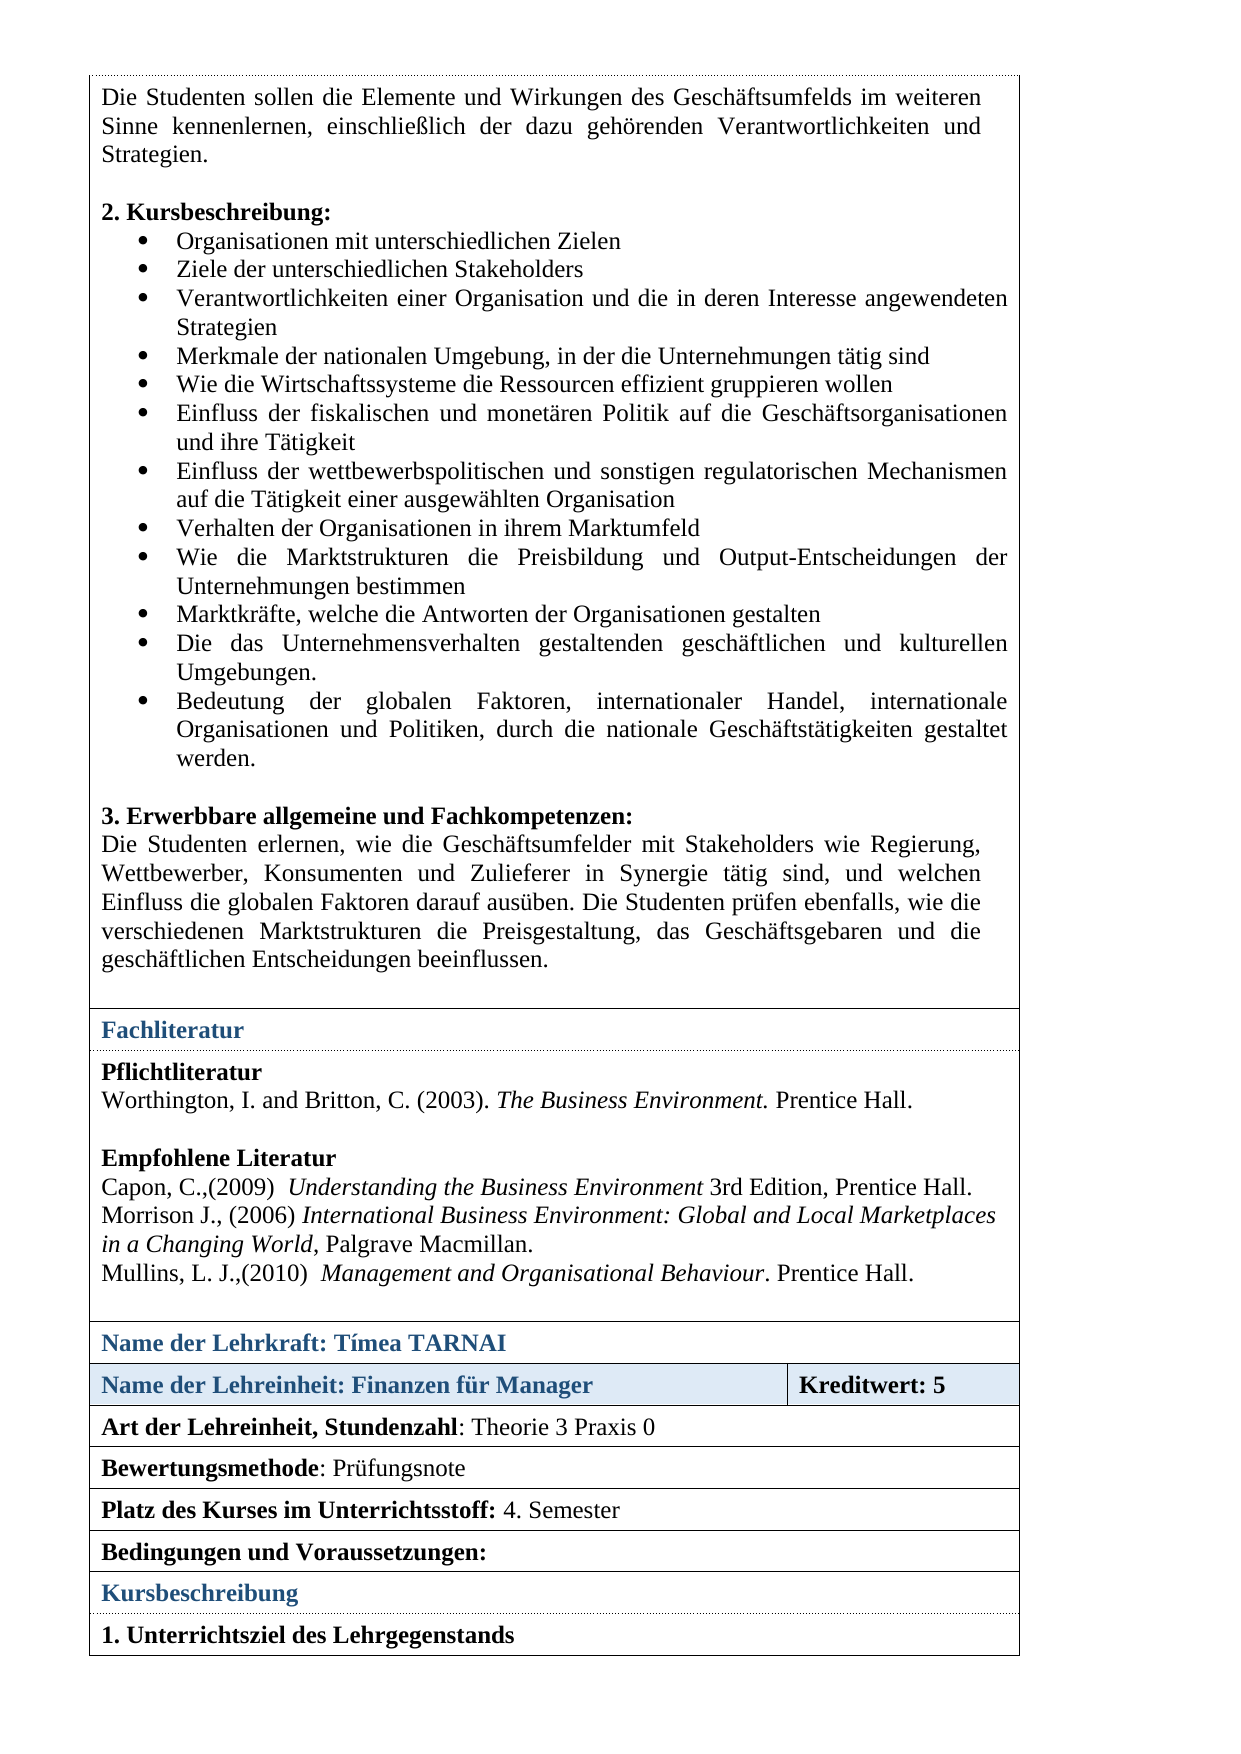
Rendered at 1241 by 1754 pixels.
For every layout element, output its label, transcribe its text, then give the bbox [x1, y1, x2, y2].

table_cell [90, 75, 1019, 1008]
table_cell Kreditwert: 5 [788, 1364, 1019, 1404]
table_cell Bewertungsmethode: Prüfungsnote [90, 1447, 1019, 1488]
table_cell Bedingungen und Voraussetzungen: [90, 1531, 1019, 1571]
table_cell Pflichtliteratur Worthington, I. and Britton, C. (2003). The Business Environment. Prentice Hall. Empfohlene Literatur Capon, C.,(2009) Understanding the Business Environment 3rd Edition, Prentice Hall. Morrison J., (2006) International Business Environment: Global and Local Marketplaces in a Changing World, Palgrave Macmillan. Mullins, L. J.,(2010) Management and Organisational Behaviour. Prentice Hall. [90, 1050, 1019, 1321]
table_cell Name der Lehrkraft: Tímea TARNAI [90, 1322, 1019, 1363]
table_cell Name der Lehreinheit: Finanzen für Manager [90, 1364, 787, 1404]
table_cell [90, 1613, 1019, 1654]
table_cell Platz des Kurses im Unterrichtsstoff: 4. Semester [90, 1489, 1019, 1529]
table_cell Kursbeschreibung [90, 1572, 1019, 1613]
table_cell Art der Lehreinheit, Stundenzahl: Theorie 3 Praxis 0 [90, 1406, 1019, 1446]
table_cell Fachliteratur [90, 1009, 1019, 1049]
